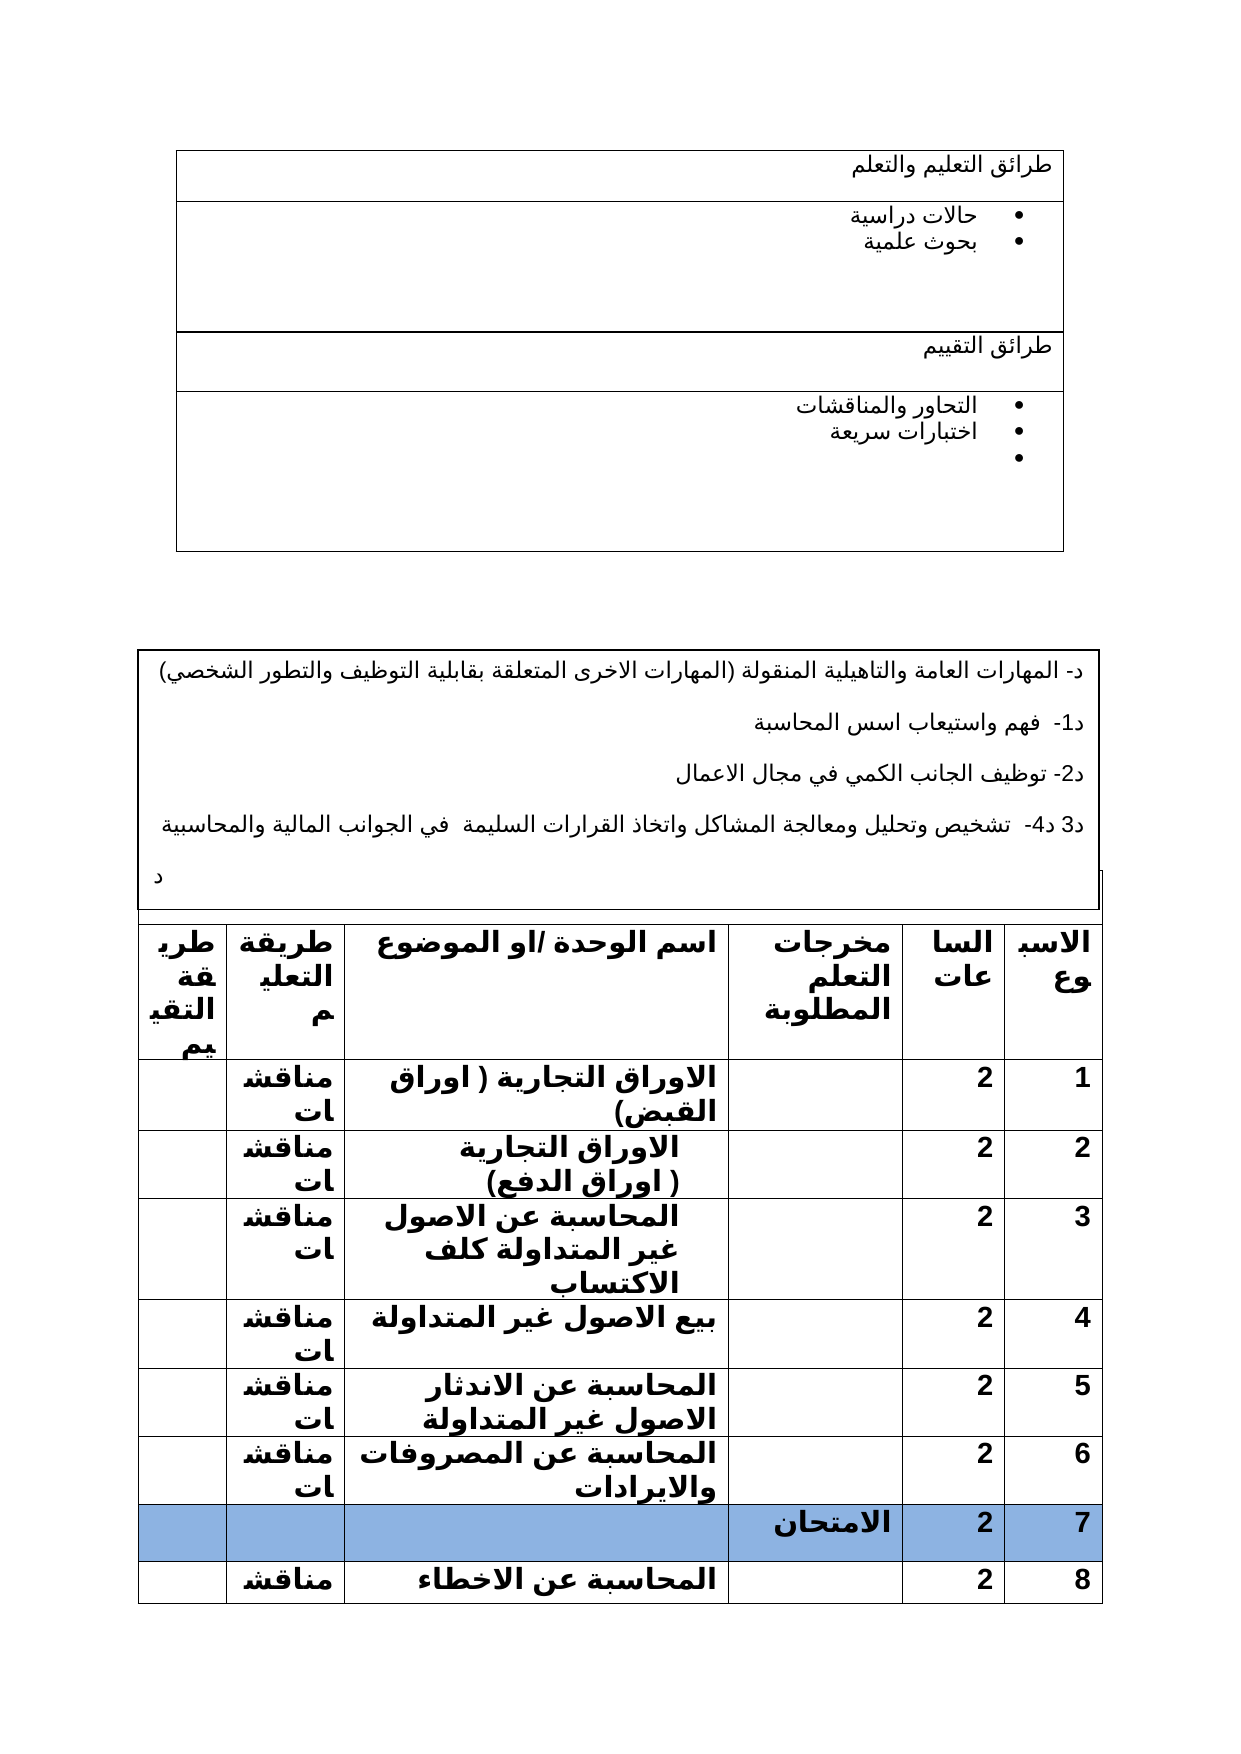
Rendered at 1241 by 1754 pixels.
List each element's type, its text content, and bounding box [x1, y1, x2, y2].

table_cell الاسبوع [1005, 925, 1102, 1059]
table_cell اسم الوحدة /او الموضوع [345, 925, 728, 1059]
table_cell مخرجات التعلم المطلوبة [729, 925, 902, 1059]
table_cell طرائق التقييم [177, 333, 1063, 391]
table_cell الساعات [903, 925, 1004, 1059]
table_cell [345, 1505, 728, 1561]
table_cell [345, 1562, 728, 1603]
table_cell 5 [1005, 1369, 1102, 1436]
table_cell 2 [1005, 1131, 1102, 1198]
table_cell [729, 1562, 902, 1603]
table_cell 4 [1005, 1300, 1102, 1367]
table_cell [139, 1131, 226, 1198]
table_cell [139, 1060, 226, 1129]
table_cell [729, 1131, 902, 1198]
table_cell 2 [903, 1437, 1004, 1504]
table_cell طريقة التقييم [139, 925, 226, 1059]
table_cell [139, 1369, 226, 1436]
table_header 11- بنية المقرر [139, 871, 1102, 924]
table_cell [139, 1199, 226, 1299]
table_cell مناقشات [227, 1199, 344, 1299]
table_cell بيع الاصول غير المتداولة [345, 1300, 728, 1367]
table_cell [729, 1437, 902, 1504]
table_cell طرائق التعليم والتعلم [177, 151, 1063, 201]
table_cell حالات دراسية بحوث علمية [177, 202, 1063, 331]
table_cell مناقشات [227, 1300, 344, 1367]
table_cell مناقشات [227, 1060, 344, 1129]
table_cell الاوراق التجارية ( اوراق القبض) [345, 1060, 728, 1129]
table_cell [729, 1300, 902, 1367]
table_cell الامتحان [729, 1505, 902, 1561]
table_cell مناقشات [227, 1369, 344, 1436]
table_cell [729, 1199, 902, 1299]
table_cell طريقة التعليم [227, 925, 344, 1059]
table_cell مناقشات [227, 1437, 344, 1504]
table_cell [227, 1505, 344, 1561]
table_cell [729, 1060, 902, 1129]
table_cell [139, 1505, 226, 1561]
table_cell 2 [903, 1369, 1004, 1436]
table_cell المحاسبة عن الاصول غير المتداولة كلف الاكتساب [345, 1199, 728, 1299]
table_cell التحاور والمناقشات اختبارات سريعة [177, 392, 1063, 551]
table_cell 6 [1005, 1437, 1102, 1504]
table_cell 2 [903, 1199, 1004, 1299]
table_cell 2 [903, 1131, 1004, 1198]
table_cell 2 [903, 1562, 1004, 1603]
table_cell 2 [903, 1300, 1004, 1367]
table_cell [729, 1369, 902, 1436]
table_cell 7 [1005, 1505, 1102, 1561]
table_cell [139, 1300, 226, 1367]
table_cell 3 [1005, 1199, 1102, 1299]
table_cell 1 [1005, 1060, 1102, 1129]
table_cell مناقشات [227, 1562, 344, 1603]
table_cell الاوراق التجارية ( اوراق الدفع) [345, 1131, 728, 1198]
table_cell [139, 1562, 226, 1603]
table_cell المحاسبة عن المصروفات والايرادات [345, 1437, 728, 1504]
table_cell 2 [903, 1505, 1004, 1561]
table_cell [139, 1437, 226, 1504]
table_cell مناقشات [227, 1131, 344, 1198]
table_cell المحاسبة عن الاندثار الاصول غير المتداولة [345, 1369, 728, 1436]
table_cell 2 [903, 1060, 1004, 1129]
table_cell 8 [1005, 1562, 1102, 1603]
